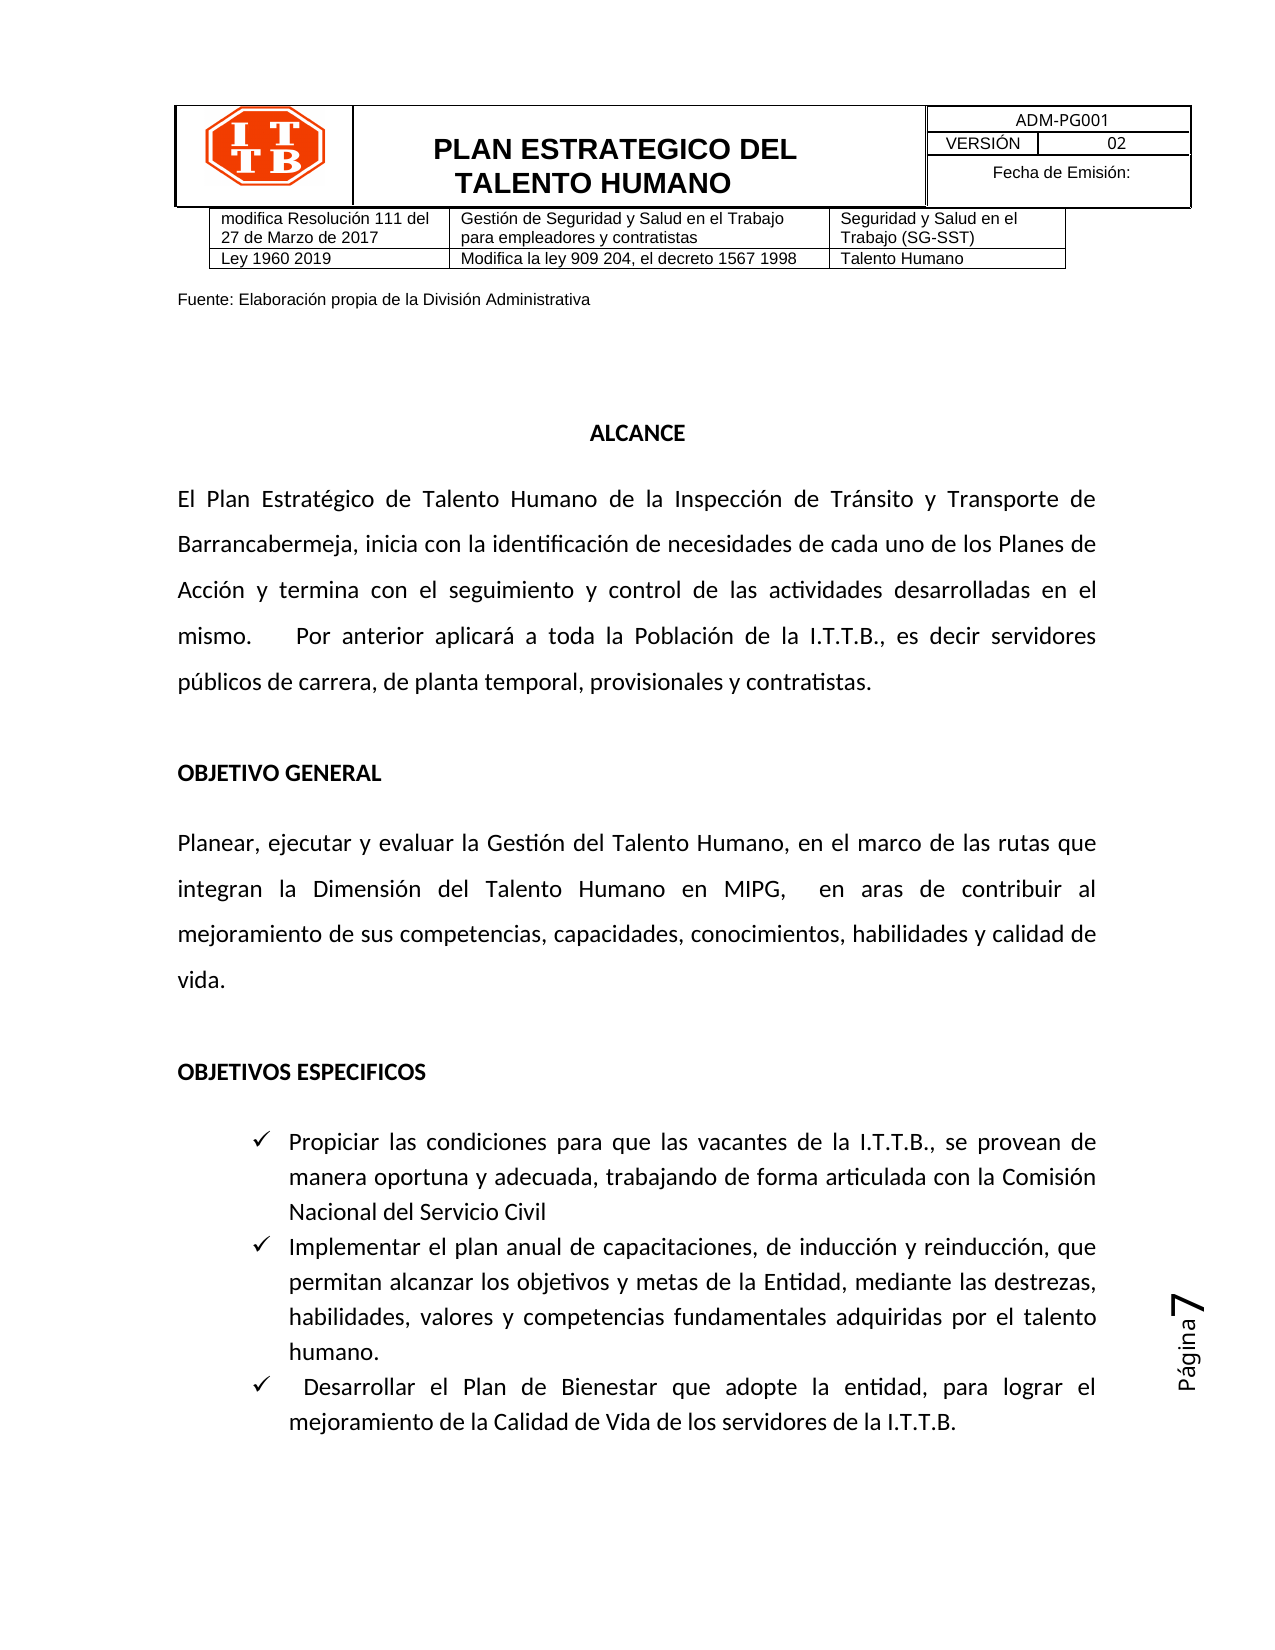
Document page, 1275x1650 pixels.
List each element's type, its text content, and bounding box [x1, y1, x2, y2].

text OBJETIVO GENERAL [177, 757, 1098, 788]
picture [204, 106, 326, 186]
table_cell Define los Estándares Mínimos del Sistema de Gestión de Seguridad y Salud en el Trabajo para empleadores y contratistas [450, 209, 829, 247]
table_cell Modifica la ley 909 204, el decreto 1567 1998 [450, 249, 829, 268]
table_cell Talento Humano [830, 249, 1065, 268]
list Propiciar las condiciones para que las vacantes de la I.T.T.B., se provean de manera oportuna y adecuada, trabajando de forma articulada con la Comisión Nacional del Servicio Civil [251, 1126, 1098, 1226]
table_cell Sistema de Gestión en Seguridad y Salud en el Trabajo (SG-SST) [830, 209, 1065, 247]
text Fuente: Elaboración propia de la División Administrativa [177, 289, 1098, 308]
text OBJETIVOS ESPECIFICOS [177, 1056, 1098, 1086]
text El Plan Estratégico de Talento Humano de la Inspección de Tránsito y Transporte de Barrancabermeja, inicia con la identificación de necesidades de cada uno de los Planes de Acción y termina con el seguimiento y control de las actividades desarrolladas en el mismo. Por anterior aplicará a toda la Población de la I.T.T.B., es decir servidores públicos de carrera, de planta temporal, provisionales y contratistas. [177, 483, 1098, 696]
text Planear, ejecutar y evaluar la Gestión del Talento Humano, en el marco de las rutas que integran la Dimensión del Talento Humano en MIPG, en aras de contribuir al mejoramiento de sus competencias, capacidades, conocimientos, habilidades y calidad de vida. [177, 827, 1098, 995]
table_cell Resolución 0312 2019 modifica Resolución 111 del 27 de Marzo de 2017 [210, 209, 449, 247]
text ALCANCE [177, 417, 1098, 447]
list Implementar el plan anual de capacitaciones, de inducción y reinducción, que permitan alcanzar los objetivos y metas de la Entidad, mediante las destrezas, habilidades, valores y competencias fundamentales adquiridas por el talento humano. [251, 1231, 1098, 1366]
table_cell Ley 1960 2019 [210, 249, 449, 268]
list Desarrollar el Plan de Bienestar que adopte la entidad, para lograr el mejoramiento de la Calidad de Vida de los servidores de la I.T.T.B. [251, 1371, 1098, 1436]
